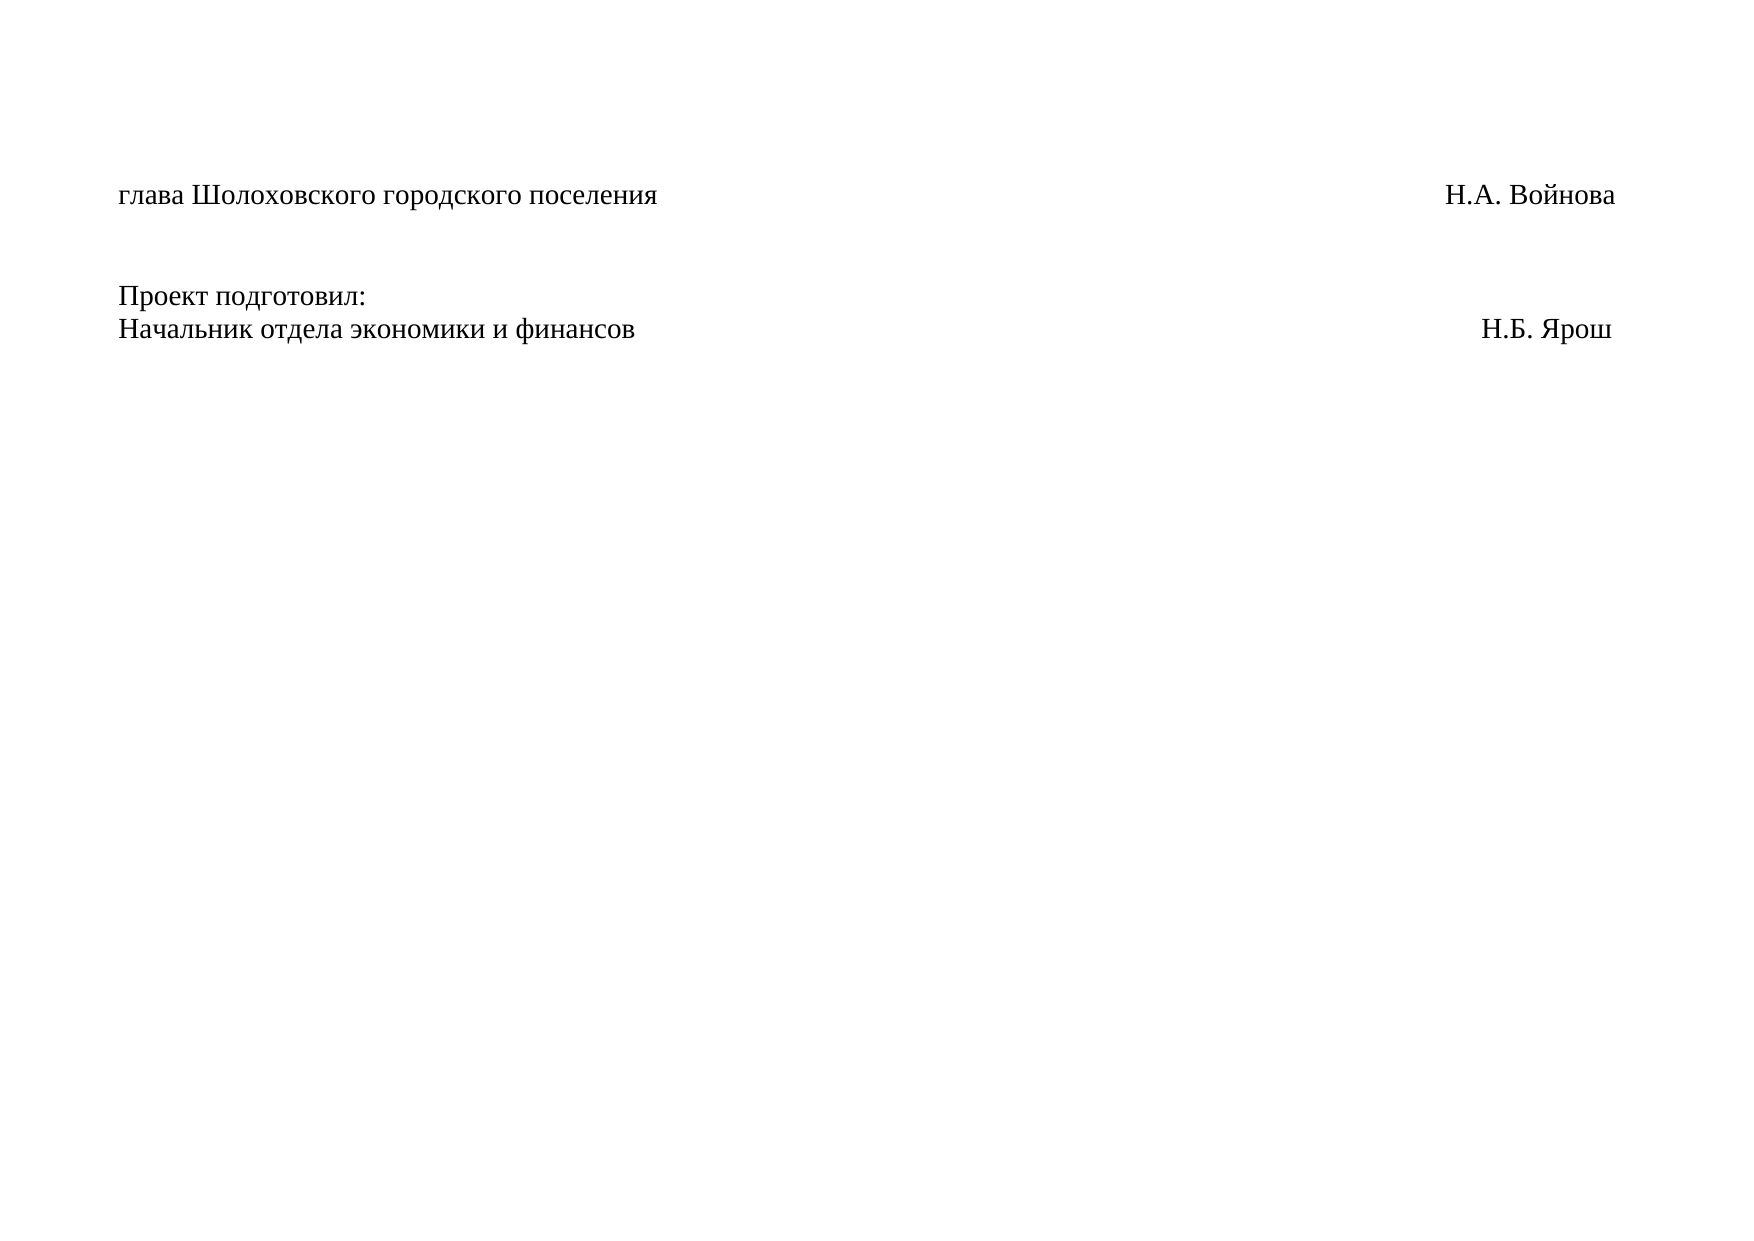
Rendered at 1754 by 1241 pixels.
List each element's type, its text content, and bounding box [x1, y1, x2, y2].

text глава Шолоховского городского поселения Н.А. Войнова [118, 177, 1636, 211]
text Начальник отдела экономики и финансов Н.Б. Ярош [118, 311, 1636, 345]
text Проект подготовил: [118, 278, 1636, 311]
